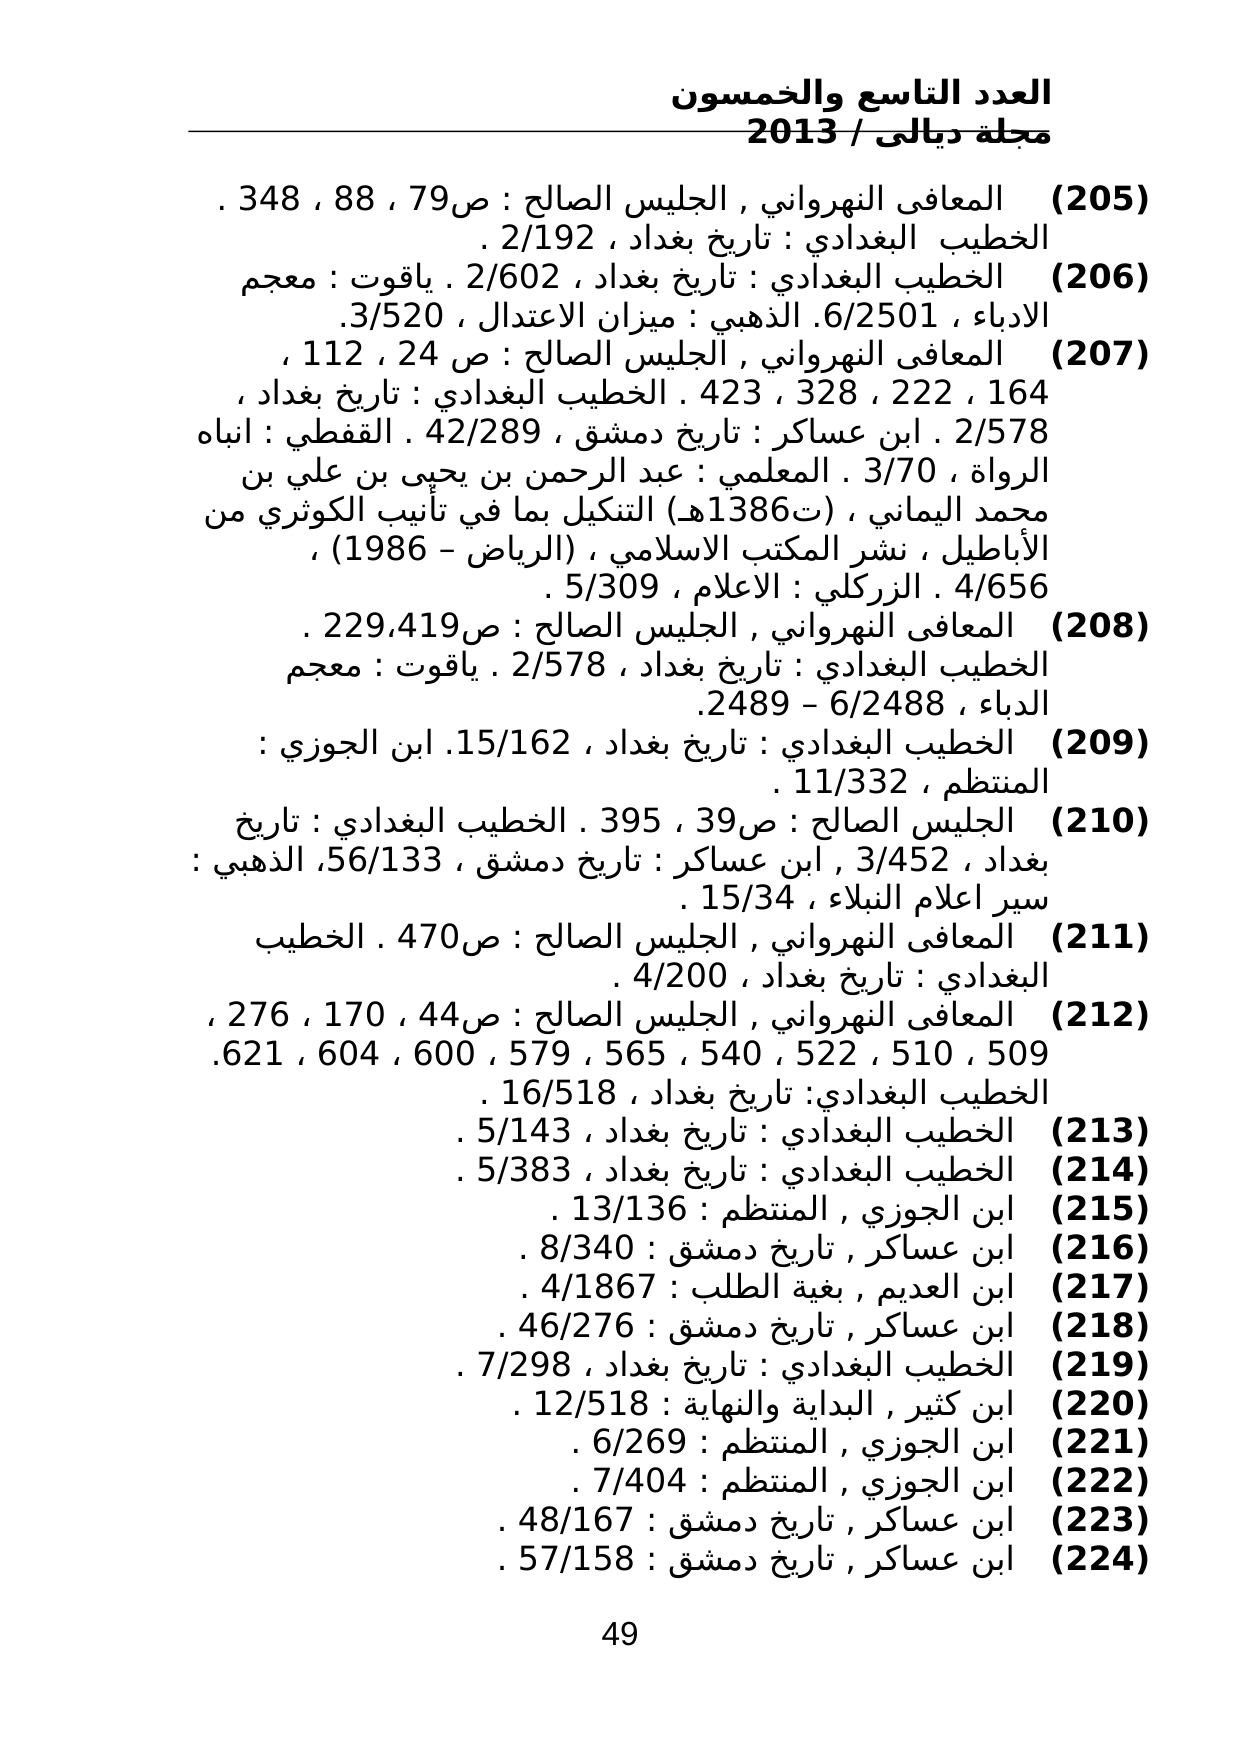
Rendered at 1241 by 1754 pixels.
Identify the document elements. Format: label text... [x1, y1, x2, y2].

list الخطيب البغدادي : تاريخ بغداد ، 5/383 . [187, 1151, 1050, 1190]
list الخطيب البغدادي : تاريخ بغداد ، 7/298 . [187, 1345, 1050, 1384]
list الخطيب البغدادي : تاريخ بغداد ، 5/143 . [187, 1112, 1050, 1151]
list الجليس الصالح : ص39 ، 395 . الخطيب البغدادي : تاريخ بغداد ، 3/452 , ابن عساكر : تاريخ دمشق ، 56/133، الذهبي : سير اعلام النبلاء ، 15/34 . [187, 801, 1050, 918]
list ابن الجوزي , المنتظم : 6/269 . [187, 1423, 1050, 1462]
list الخطيب البغدادي : تاريخ بغداد ، 15/162. ابن الجوزي : المنتظم ، 11/332 . [187, 723, 1050, 801]
list المعافى النهرواني , الجليس الصالح : ص470 . الخطيب البغدادي : تاريخ بغداد ، 4/200 . [187, 918, 1050, 995]
list المعافى النهرواني , الجليس الصالح : ص79 ، 88 ، 348 . الخطيب البغدادي : تاريخ بغداد ، 2/192 . [187, 179, 1050, 257]
list المعافى النهرواني , الجليس الصالح : ص44 ، 170 ، 276 ، 509 ، 510 ، 522 ، 540 ، 565 ، 579 ، 600 ، 604 ، 621. الخطيب البغدادي: تاريخ بغداد ، 16/518 . [187, 995, 1050, 1112]
list ابن كثير , البداية والنهاية : 12/518 . [187, 1384, 1050, 1423]
list المعافى النهرواني , الجليس الصالح : ص229،419 . الخطيب البغدادي : تاريخ بغداد ، 2/578 . ياقوت : معجم الدباء ، 6/2488 – 2489. [187, 607, 1050, 723]
list ابن عساكر , تاريخ دمشق : 46/276 . [187, 1306, 1050, 1345]
list الخطيب البغدادي : تاريخ بغداد ، 2/602 . ياقوت : معجم الادباء ، 6/2501. الذهبي : ميزان الاعتدال ، 3/520. [187, 257, 1050, 335]
list ابن عساكر , تاريخ دمشق : 48/167 . [187, 1501, 1050, 1539]
list المعافى النهرواني , الجليس الصالح : ص 24 ، 112 ، 164 ، 222 ، 328 ، 423 . الخطيب البغدادي : تاريخ بغداد ، 2/578 . ابن عساكر : تاريخ دمشق ، 42/289 . القفطي : انباه الرواة ، 3/70 . المعلمي : عبد الرحمن بن يحيى بن علي بن محمد اليماني ، (ت1386هـ) التنكيل بما في تأنيب الكوثري من الأباطيل ، نشر المكتب الاسلامي ، (الرياض – 1986) ، 4/656 . الزركلي : الاعلام ، 5/309 . [187, 335, 1050, 607]
list ابن عساكر , تاريخ دمشق : 57/158 . [187, 1539, 1050, 1578]
list ابن الجوزي , المنتظم : 13/136 . [187, 1190, 1050, 1228]
list ابن العديم , بغية الطلب : 4/1867 . [187, 1267, 1050, 1306]
list ابن الجوزي , المنتظم : 7/404 . [187, 1462, 1050, 1501]
list ابن عساكر , تاريخ دمشق : 8/340 . [187, 1228, 1050, 1267]
